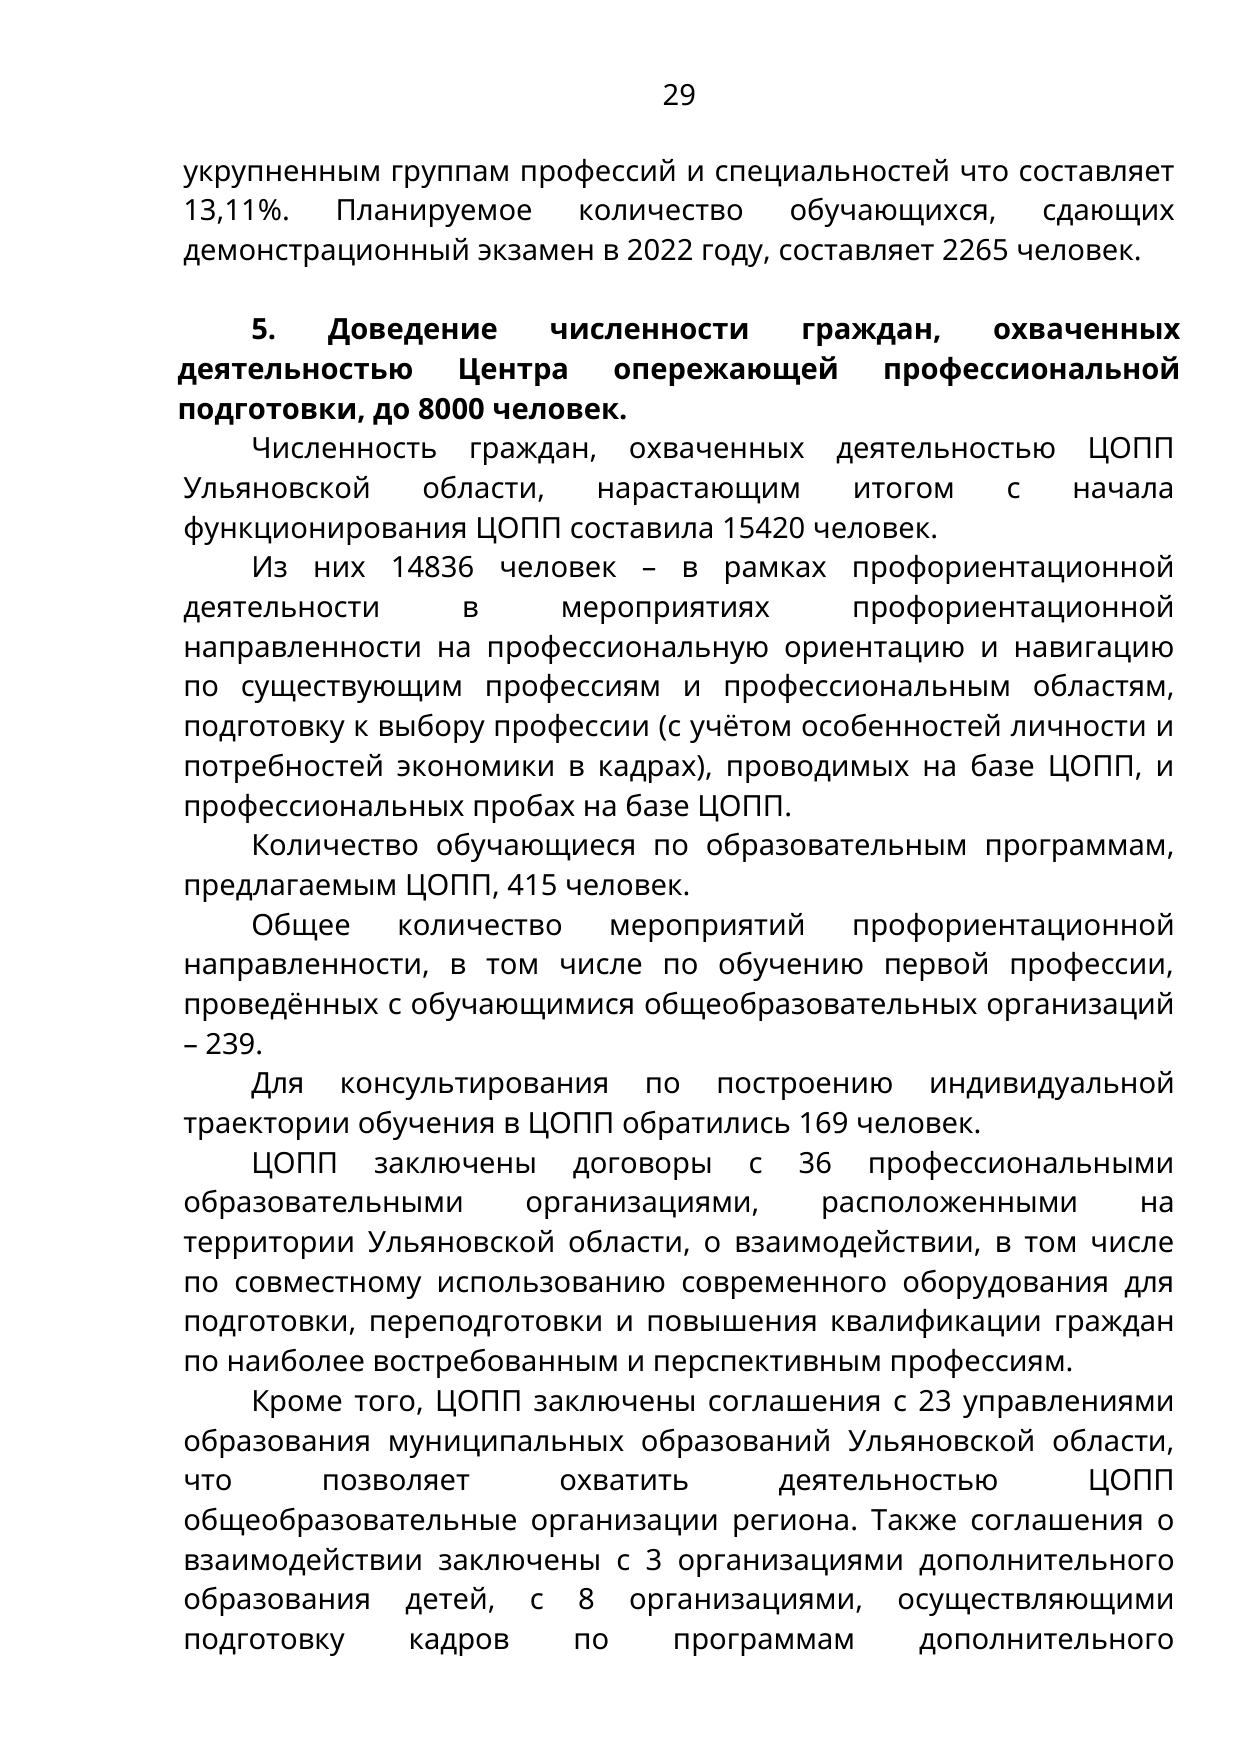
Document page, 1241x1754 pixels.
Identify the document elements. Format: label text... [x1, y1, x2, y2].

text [183, 1380, 1175, 1658]
text Общее количество мероприятий профориентационной направленности, в том числе по обучению первой профессии, проведённых с обучающимися общеобразовательных организаций – 239. [183, 904, 1175, 1063]
text Для консультирования по построению индивидуальной траектории обучения в ЦОПП обратились 169 человек. [183, 1063, 1175, 1142]
text Количество обучающиеся по образовательным программам, предлагаемым ЦОПП, 415 человек. [183, 824, 1175, 904]
text 5. Доведение численности граждан, охваченных деятельностью Центра опережающей профессиональной подготовки, до 8000 человек. [177, 308, 1181, 428]
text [183, 150, 1175, 269]
text ЦОПП заключены договоры с 36 профессиональными образовательными организациями, расположенными на территории Ульяновской области, о взаимодействии, в том числе по совместному использованию современного оборудования для подготовки, переподготовки и повышения квалификации граждан по наиболее востребованным и перспективным профессиям. [183, 1142, 1175, 1380]
text Численность граждан, охваченных деятельностью ЦОПП Ульяновской области, нарастающим итогом с начала функционирования ЦОПП составила 15420 человек. [183, 428, 1175, 547]
text Из них 14836 человек – в рамках профориентационной деятельности в мероприятиях профориентационной направленности на профессиональную ориентацию и навигацию по существующим профессиям и профессиональным областям, подготовку к выбору профессии (с учётом особенностей личности и потребностей экономики в кадрах), проводимых на базе ЦОПП, и профессиональных пробах на базе ЦОПП. [183, 547, 1175, 824]
